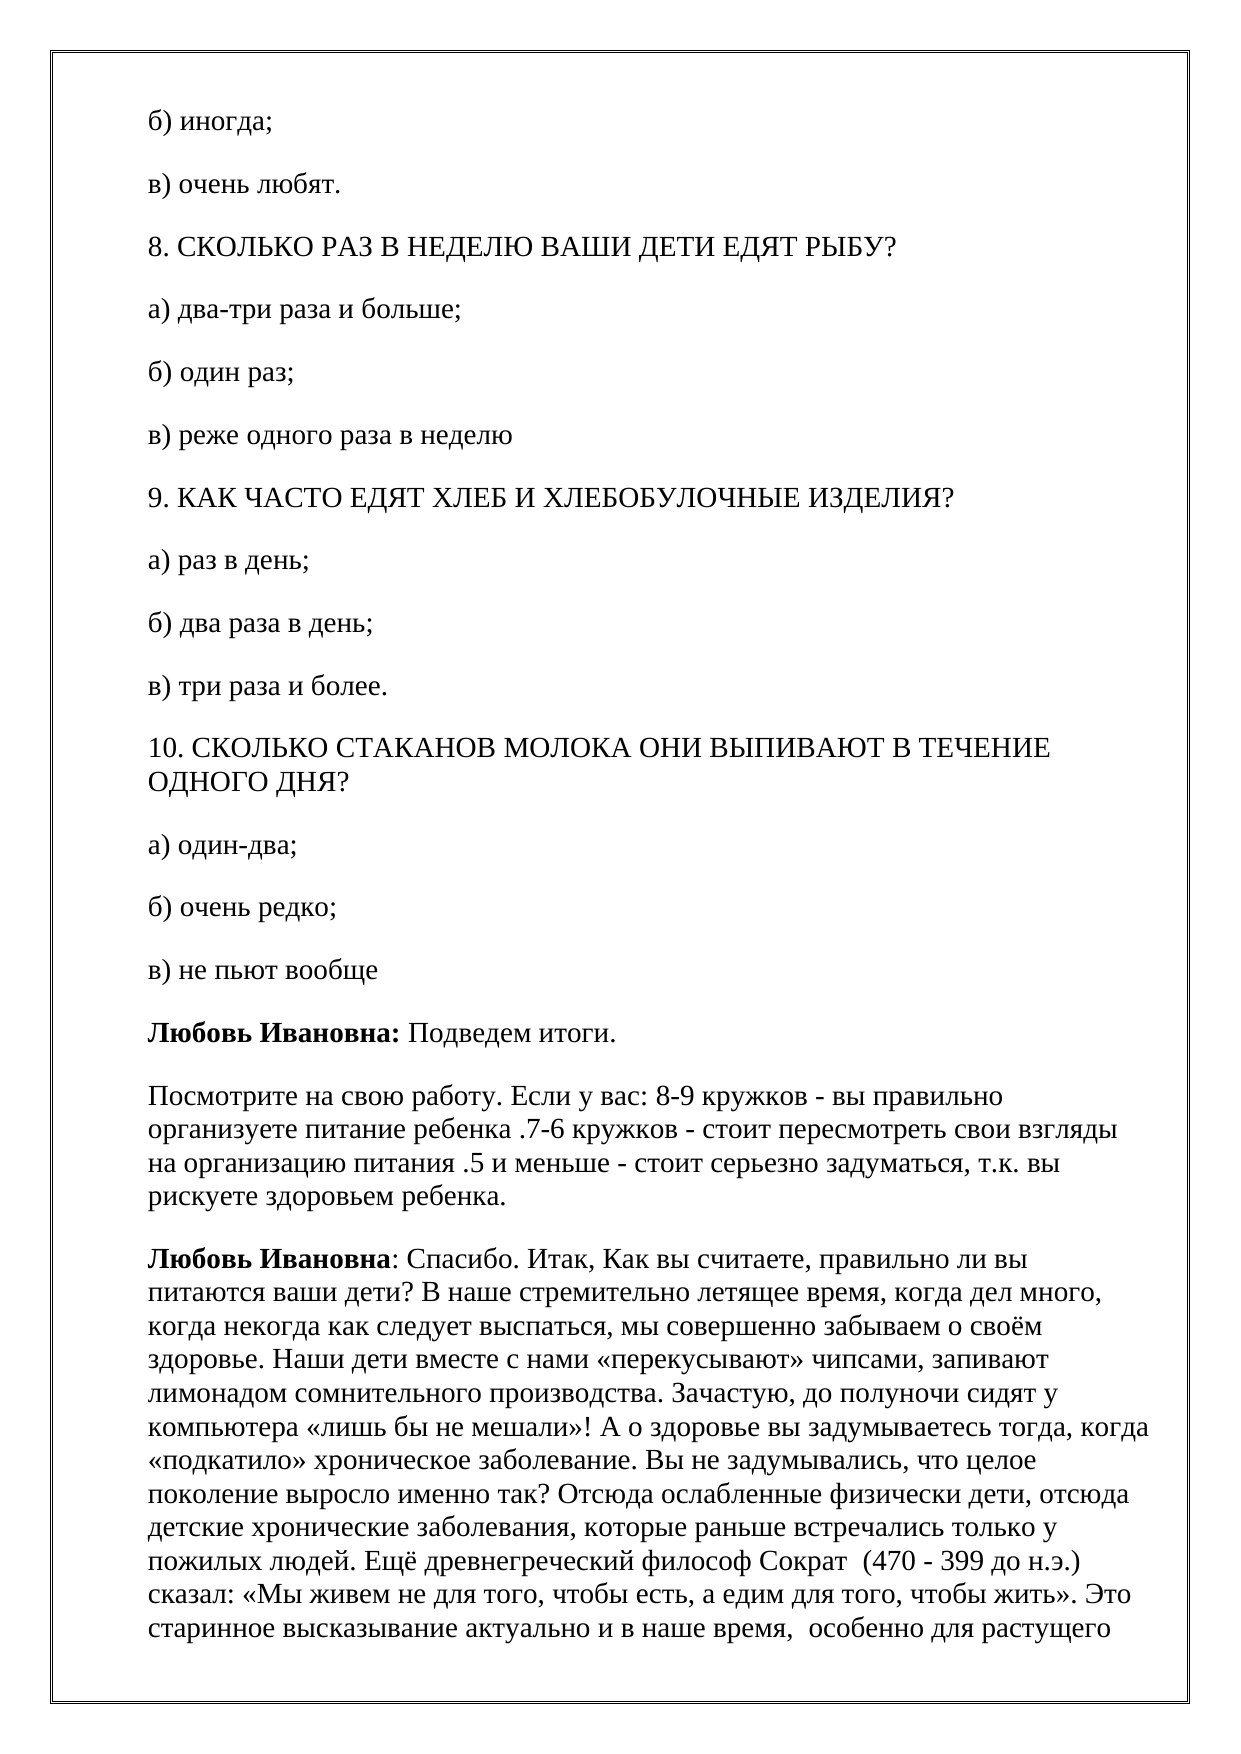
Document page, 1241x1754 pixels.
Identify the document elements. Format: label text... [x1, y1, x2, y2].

text а) два-три раза и больше; [148, 292, 1152, 325]
text Любовь Ивановна: Подведем итоги. [148, 1015, 1152, 1048]
text в) реже одного раза в неделю [148, 417, 1152, 451]
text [148, 1241, 1152, 1643]
text 9. КАК ЧАСТО ЕДЯТ ХЛЕБ И ХЛЕБОБУЛОЧНЫЕ ИЗДЕЛИЯ? [148, 480, 1152, 513]
text в) не пьют вообще [148, 952, 1152, 986]
text а) раз в день; [148, 542, 1152, 576]
text в) три раза и более. [148, 668, 1152, 701]
text 8. СКОЛЬКО РАЗ В НЕДЕЛЮ ВАШИ ДЕТИ ЕДЯТ РЫБУ? [148, 229, 1152, 262]
text б) очень редко; [148, 889, 1152, 923]
text в) очень любят. [148, 166, 1152, 200]
text 10. СКОЛЬКО СТАКАНОВ МОЛОКА ОНИ ВЫПИВАЮТ В ТЕЧЕНИЕ ОДНОГО ДНЯ? [148, 731, 1152, 798]
text Посмотрите на свою работу. Если у вас: 8-9 кружков - вы правильно организуете питание ребенка .7-6 кружков - стоит пересмотреть свои взгляды на организацию питания .5 и меньше - стоит серьезно задуматься, т.к. вы рискуете здоровьем ребенка. [148, 1078, 1152, 1212]
text б) иногда; [148, 103, 1152, 137]
text б) два раза в день; [148, 605, 1152, 639]
text б) один раз; [148, 354, 1152, 388]
text а) один-два; [148, 827, 1152, 860]
